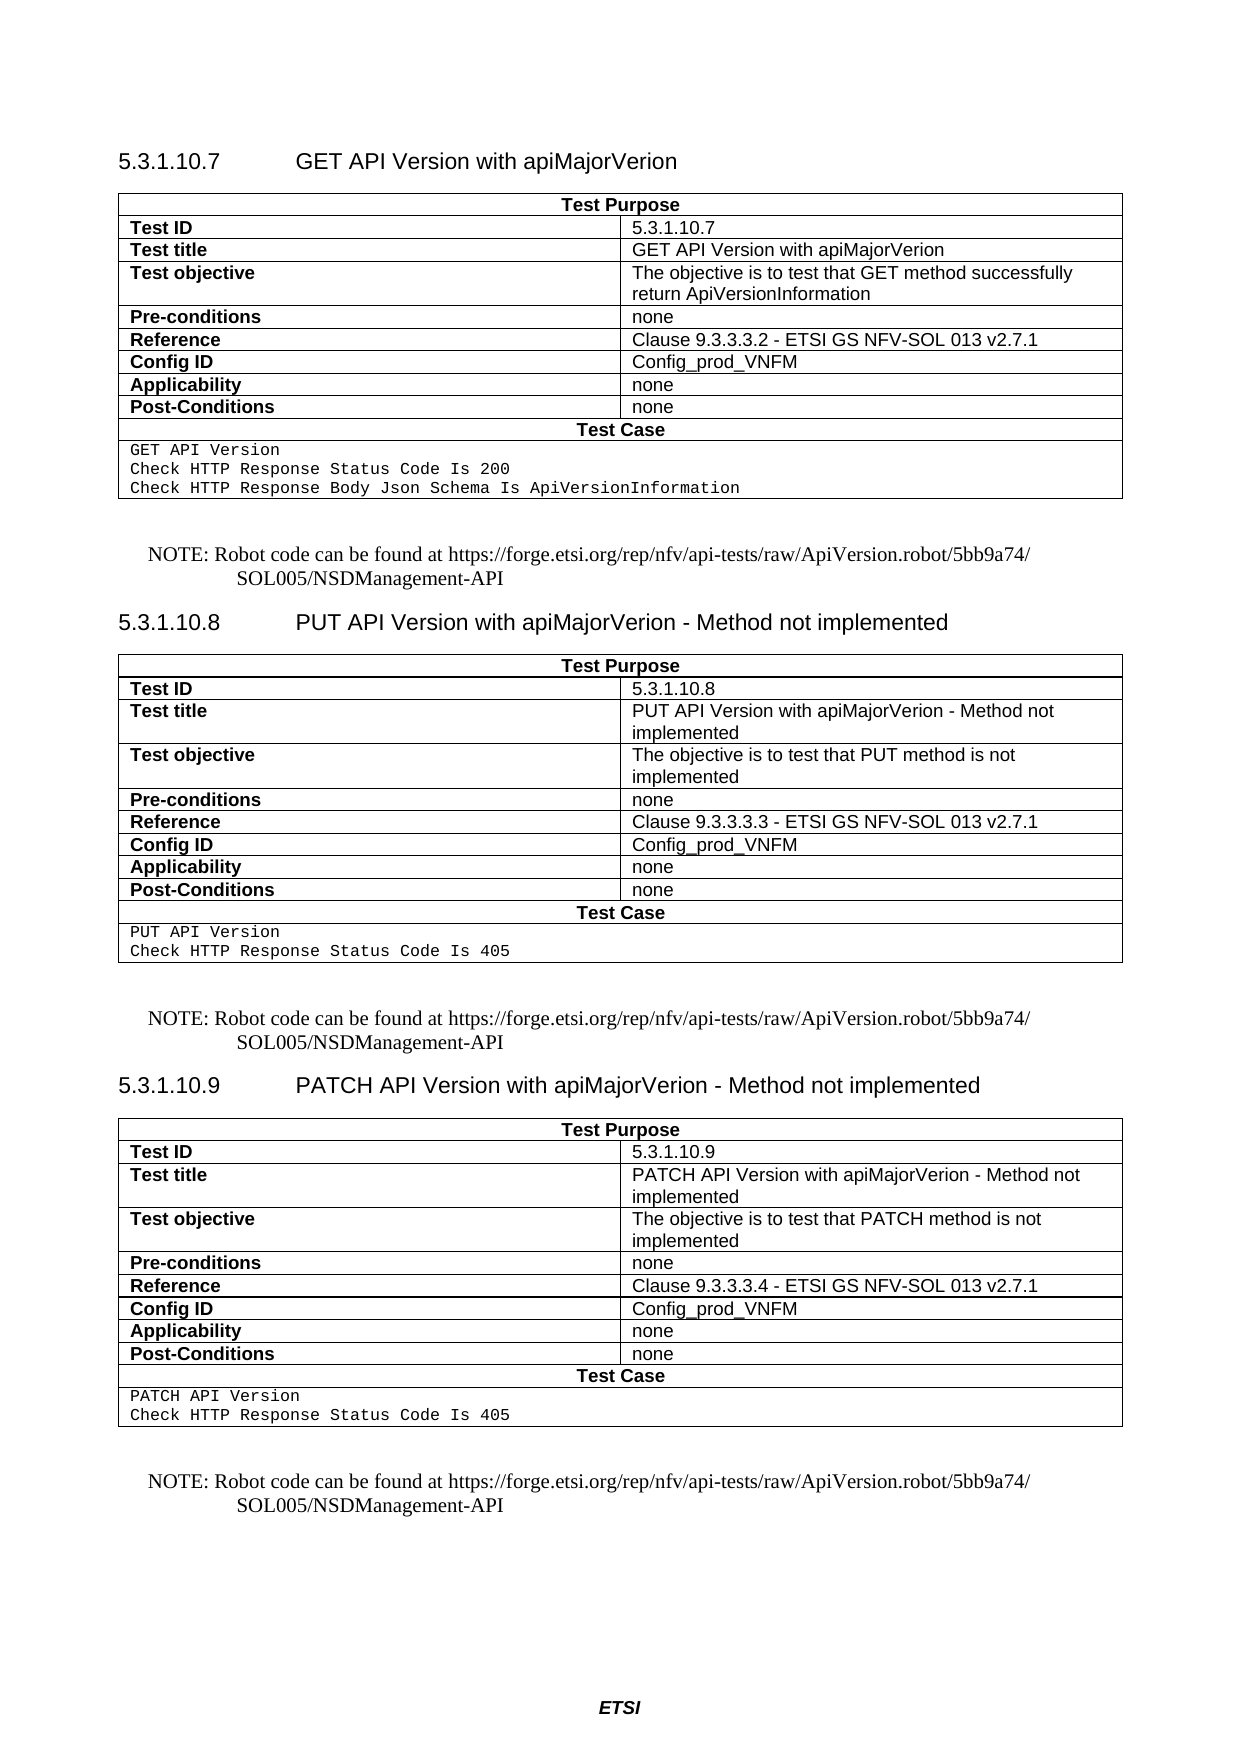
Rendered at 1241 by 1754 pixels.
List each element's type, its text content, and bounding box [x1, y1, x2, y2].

subtitle 5.3.1.10.7 GET API Version with apiMajorVerion [118, 148, 1122, 174]
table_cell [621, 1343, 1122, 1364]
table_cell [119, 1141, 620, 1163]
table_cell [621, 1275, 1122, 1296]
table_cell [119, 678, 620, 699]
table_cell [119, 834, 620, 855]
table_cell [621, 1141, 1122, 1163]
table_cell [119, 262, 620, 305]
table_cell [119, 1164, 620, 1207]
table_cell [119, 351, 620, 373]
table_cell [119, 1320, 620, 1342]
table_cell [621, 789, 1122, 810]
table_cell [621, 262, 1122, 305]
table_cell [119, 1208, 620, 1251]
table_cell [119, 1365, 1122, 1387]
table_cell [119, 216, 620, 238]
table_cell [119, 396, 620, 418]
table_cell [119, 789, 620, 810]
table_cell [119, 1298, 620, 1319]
text NOTE: Robot code can be found at https://forge.etsi.org/rep/nfv/api-tests/raw/ApiVersion.robot/5bb9a74/SOL005/NSDManagement-API [148, 1469, 1122, 1517]
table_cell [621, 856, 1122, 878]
text NOTE: Robot code can be found at https://forge.etsi.org/rep/nfv/api-tests/raw/ApiVersion.robot/5bb9a74/SOL005/NSDManagement-API [148, 542, 1122, 590]
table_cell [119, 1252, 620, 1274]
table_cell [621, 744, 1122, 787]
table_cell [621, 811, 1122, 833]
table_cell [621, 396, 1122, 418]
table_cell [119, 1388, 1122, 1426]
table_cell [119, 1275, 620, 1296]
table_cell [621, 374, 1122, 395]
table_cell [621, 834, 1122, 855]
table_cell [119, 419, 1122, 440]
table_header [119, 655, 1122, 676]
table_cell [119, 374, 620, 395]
text NOTE: Robot code can be found at https://forge.etsi.org/rep/nfv/api-tests/raw/ApiVersion.robot/5bb9a74/SOL005/NSDManagement-API [148, 1006, 1122, 1054]
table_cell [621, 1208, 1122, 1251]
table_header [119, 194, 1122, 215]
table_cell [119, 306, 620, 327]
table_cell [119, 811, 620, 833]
subtitle 5.3.1.10.8 PUT API Version with apiMajorVerion - Method not implemented [118, 609, 1122, 635]
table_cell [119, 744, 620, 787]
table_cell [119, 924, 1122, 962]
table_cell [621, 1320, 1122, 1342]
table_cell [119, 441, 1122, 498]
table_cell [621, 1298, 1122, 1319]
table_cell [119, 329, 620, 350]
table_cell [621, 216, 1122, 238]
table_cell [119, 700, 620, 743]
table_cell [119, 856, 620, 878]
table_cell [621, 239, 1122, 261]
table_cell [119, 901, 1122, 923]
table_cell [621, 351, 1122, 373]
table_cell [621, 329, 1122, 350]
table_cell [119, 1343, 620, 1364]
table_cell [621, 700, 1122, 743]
subtitle 5.3.1.10.9 PATCH API Version with apiMajorVerion - Method not implemented [118, 1072, 1122, 1099]
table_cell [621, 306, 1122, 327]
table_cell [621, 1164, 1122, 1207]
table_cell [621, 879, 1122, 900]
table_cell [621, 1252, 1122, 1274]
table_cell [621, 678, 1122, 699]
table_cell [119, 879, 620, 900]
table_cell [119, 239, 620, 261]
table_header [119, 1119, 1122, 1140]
